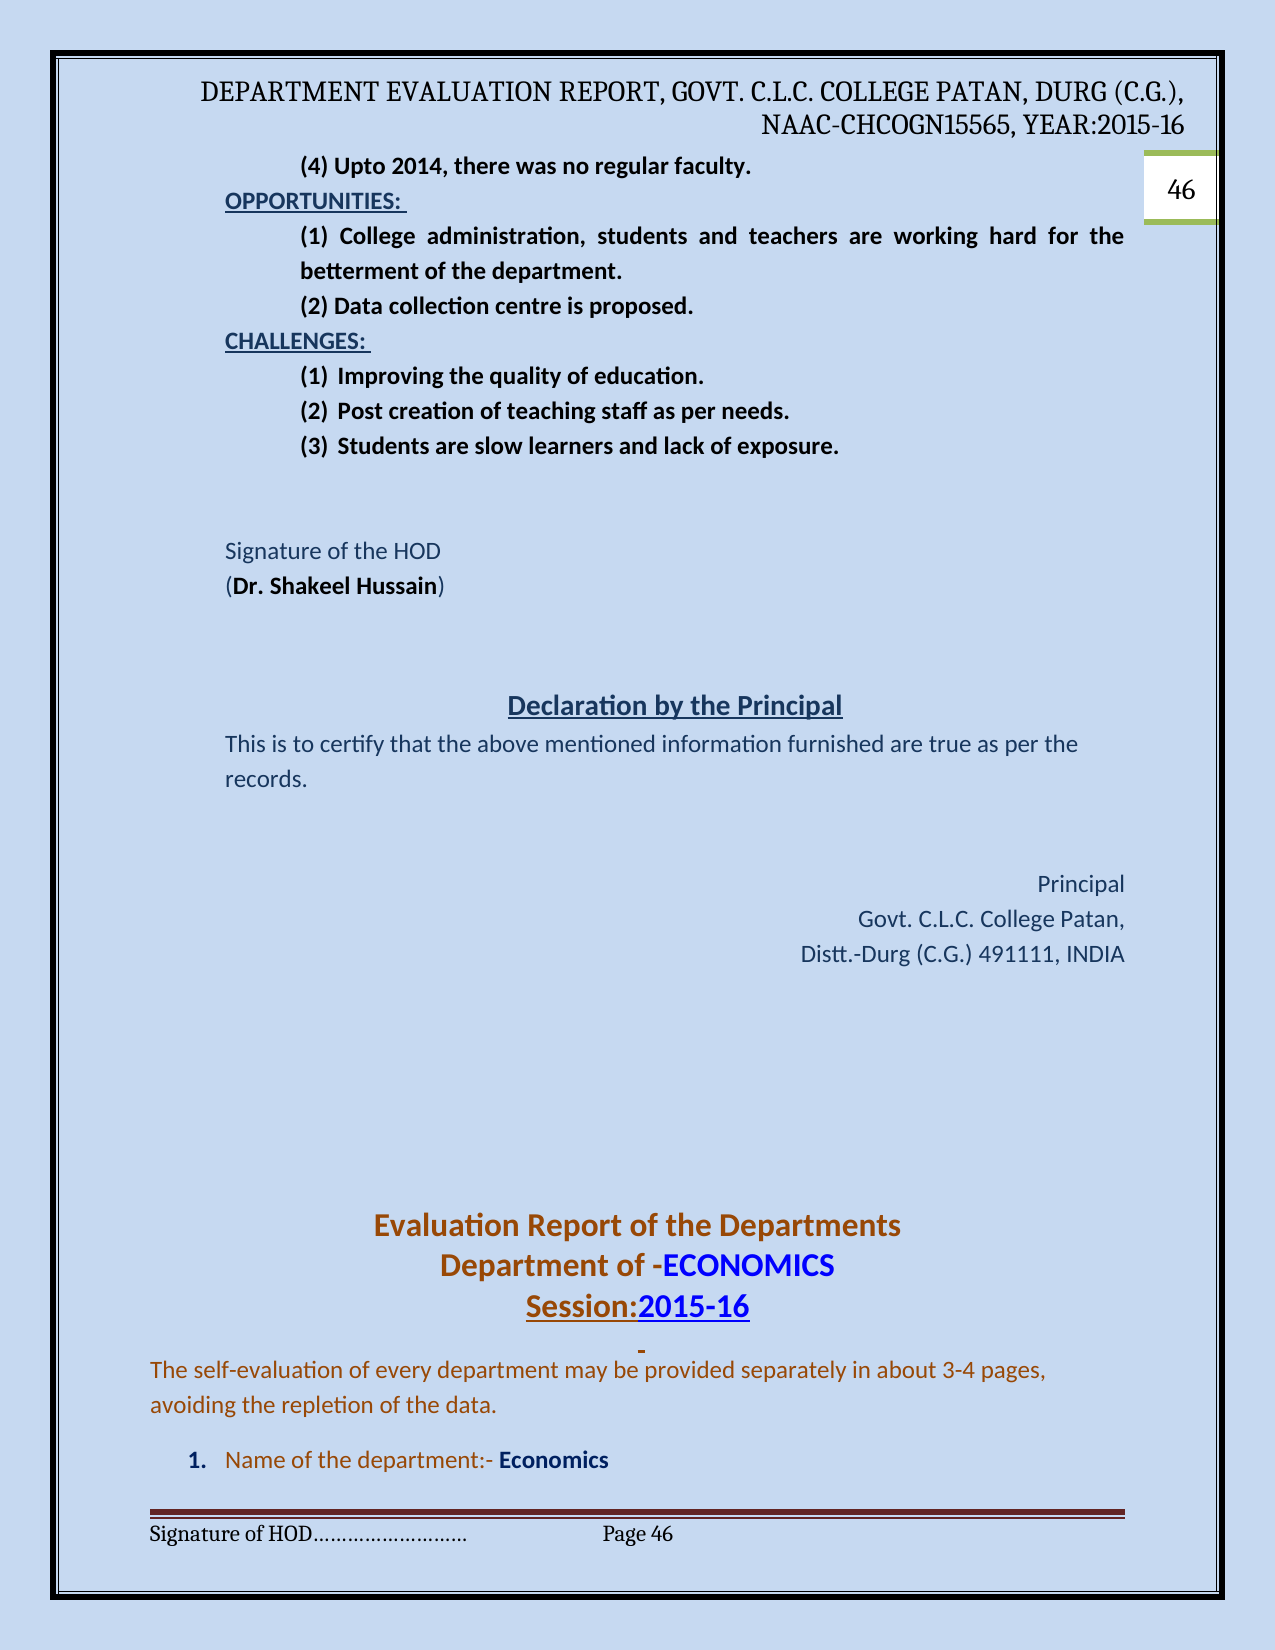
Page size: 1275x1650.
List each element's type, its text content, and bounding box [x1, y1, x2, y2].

list (4) Upto 2014, there was no regular faculty. [225, 150, 1125, 181]
text Evaluation Report of the Departments [150, 1204, 1125, 1244]
list Signature of the HOD [225, 535, 1125, 566]
list (1) College administration, students and teachers are working hard for the betterment of the department. [300, 220, 1125, 286]
list CHALLENGES: [225, 325, 1125, 356]
text The self-evaluation of every department may be provided separately in about 3-4 pages, avoiding the repletion of the data. [150, 1354, 1125, 1419]
list (2) Data collection centre is proposed. [225, 290, 1125, 321]
list This is to certify that the above mentioned information furnished are true as per the records. [225, 728, 1125, 793]
text Department of -ECONOMICS [150, 1244, 1125, 1285]
list Post creation of teaching staff as per needs. [300, 395, 1125, 426]
list Name of the department:- Economics [187, 1445, 1125, 1475]
list Distt.-Durg (C.G.) 491111, INDIA [225, 938, 1125, 968]
list Principal [225, 868, 1125, 898]
text Session:2015-16 [150, 1285, 1125, 1326]
list (Dr. Shakeel Hussain) [225, 570, 1125, 601]
list OPPORTUNITIES: [225, 185, 1125, 216]
list Govt. C.L.C. College Patan, [225, 903, 1125, 933]
list Improving the quality of education. [300, 360, 1125, 391]
list Declaration by the Principal [225, 687, 1125, 722]
list Students are slow learners and lack of exposure. [300, 430, 1125, 461]
